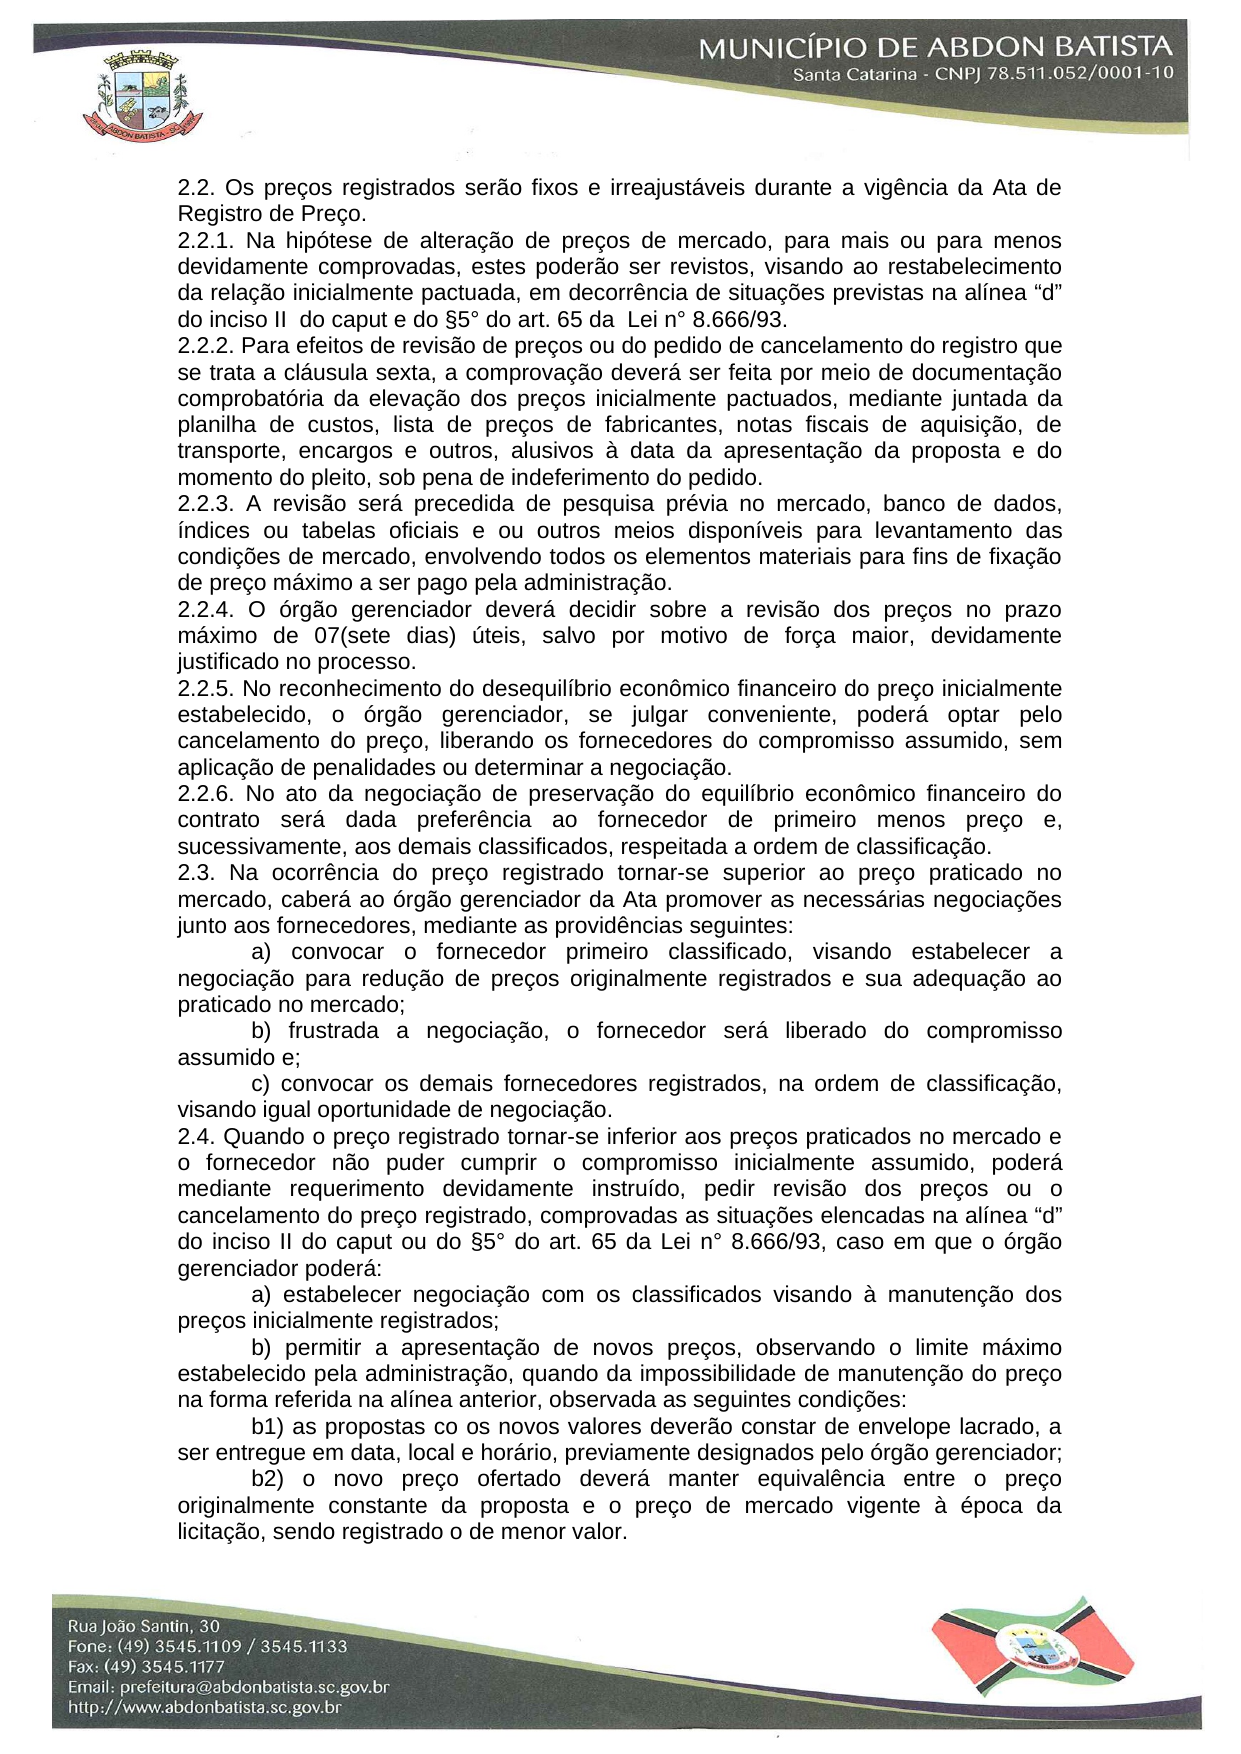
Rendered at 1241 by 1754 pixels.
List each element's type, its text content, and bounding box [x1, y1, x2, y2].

text 2.2.4. O órgão gerenciador deverá decidir sobre a revisão dos preços no prazo máximo de 07(sete dias) úteis, salvo por motivo de força maior, devidamente justificado no processo. [177, 596, 1063, 675]
text b) frustrada a negociação, o fornecedor será liberado do compromisso assumido e; [177, 1017, 1063, 1070]
text 2.3. Na ocorrência do preço registrado tornar-se superior ao preço praticado no mercado, caberá ao órgão gerenciador da Ata promover as necessárias negociações junto aos fornecedores, mediante as providências seguintes: [177, 859, 1063, 938]
text 2.4. Quando o preço registrado tornar-se inferior aos preços praticados no mercado e o fornecedor não puder cumprir o compromisso inicialmente assumido, poderá mediante requerimento devidamente instruído, pedir revisão dos preços ou o cancelamento do preço registrado, comprovadas as situações elencadas na alínea “d” do inciso II do caput ou do §5° do art. 65 da Lei n° 8.666/93, caso em que o órgão gerenciador poderá: [177, 1123, 1063, 1281]
text a) convocar o fornecedor primeiro classificado, visando estabelecer a negociação para redução de preços originalmente registrados e sua adequação ao praticado no mercado; [177, 938, 1063, 1017]
picture [31, 19, 1192, 161]
text 2.2.3. A revisão será precedida de pesquisa prévia no mercado, banco de dados, índices ou tabelas oficiais e ou outros meios disponíveis para levantamento das condições de mercado, envolvendo todos os elementos materiais para fins de fixação de preço máximo a ser pago pela administração. [177, 490, 1063, 596]
text 2.2.2. Para efeitos de revisão de preços ou do pedido de cancelamento do registro que se trata a cláusula sexta, a comprovação deverá ser feita por meio de documentação comprobatória da elevação dos preços inicialmente pactuados, mediante juntada da planilha de custos, lista de preços de fabricantes, notas fiscais de aquisição, de transporte, encargos e outros, alusivos à data da apresentação da proposta e do momento do pleito, sob pena de indeferimento do pedido. [177, 332, 1063, 490]
picture [52, 1585, 1205, 1738]
text 2.2.6. No ato da negociação de preservação do equilíbrio econômico financeiro do contrato será dada preferência ao fornecedor de primeiro menos preço e, sucessivamente, aos demais classificados, respeitada a ordem de classificação. [177, 780, 1063, 859]
text c) convocar os demais fornecedores registrados, na ordem de classificação, visando igual oportunidade de negociação. [177, 1070, 1063, 1123]
text 2.2. Os preços registrados serão fixos e irreajustáveis durante a vigência da Ata de Registro de Preço. [177, 174, 1063, 227]
text 2.2.1. Na hipótese de alteração de preços de mercado, para mais ou para menos devidamente comprovadas, estes poderão ser revistos, visando ao restabelecimento da relação inicialmente pactuada, em decorrência de situações previstas na alínea “d” do inciso II do caput e do §5° do art. 65 da Lei n° 8.666/93. [177, 227, 1063, 332]
text 2.2.5. No reconhecimento do desequilíbrio econômico financeiro do preço inicialmente estabelecido, o órgão gerenciador, se julgar conveniente, poderá optar pelo cancelamento do preço, liberando os fornecedores do compromisso assumido, sem aplicação de penalidades ou determinar a negociação. [177, 675, 1063, 780]
text b) permitir a apresentação de novos preços, observando o limite máximo estabelecido pela administração, quando da impossibilidade de manutenção do preço na forma referida na alínea anterior, observada as seguintes condições: [177, 1333, 1063, 1413]
text b2) o novo preço ofertado deverá manter equivalência entre o preço originalmente constante da proposta e o preço de mercado vigente à época da licitação, sendo registrado o de menor valor. [177, 1465, 1063, 1544]
text a) estabelecer negociação com os classificados visando à manutenção dos preços inicialmente registrados; [177, 1281, 1063, 1333]
text b1) as propostas co os novos valores deverão constar de envelope lacrado, a ser entregue em data, local e horário, previamente designados pelo órgão gerenciador; [177, 1413, 1063, 1465]
